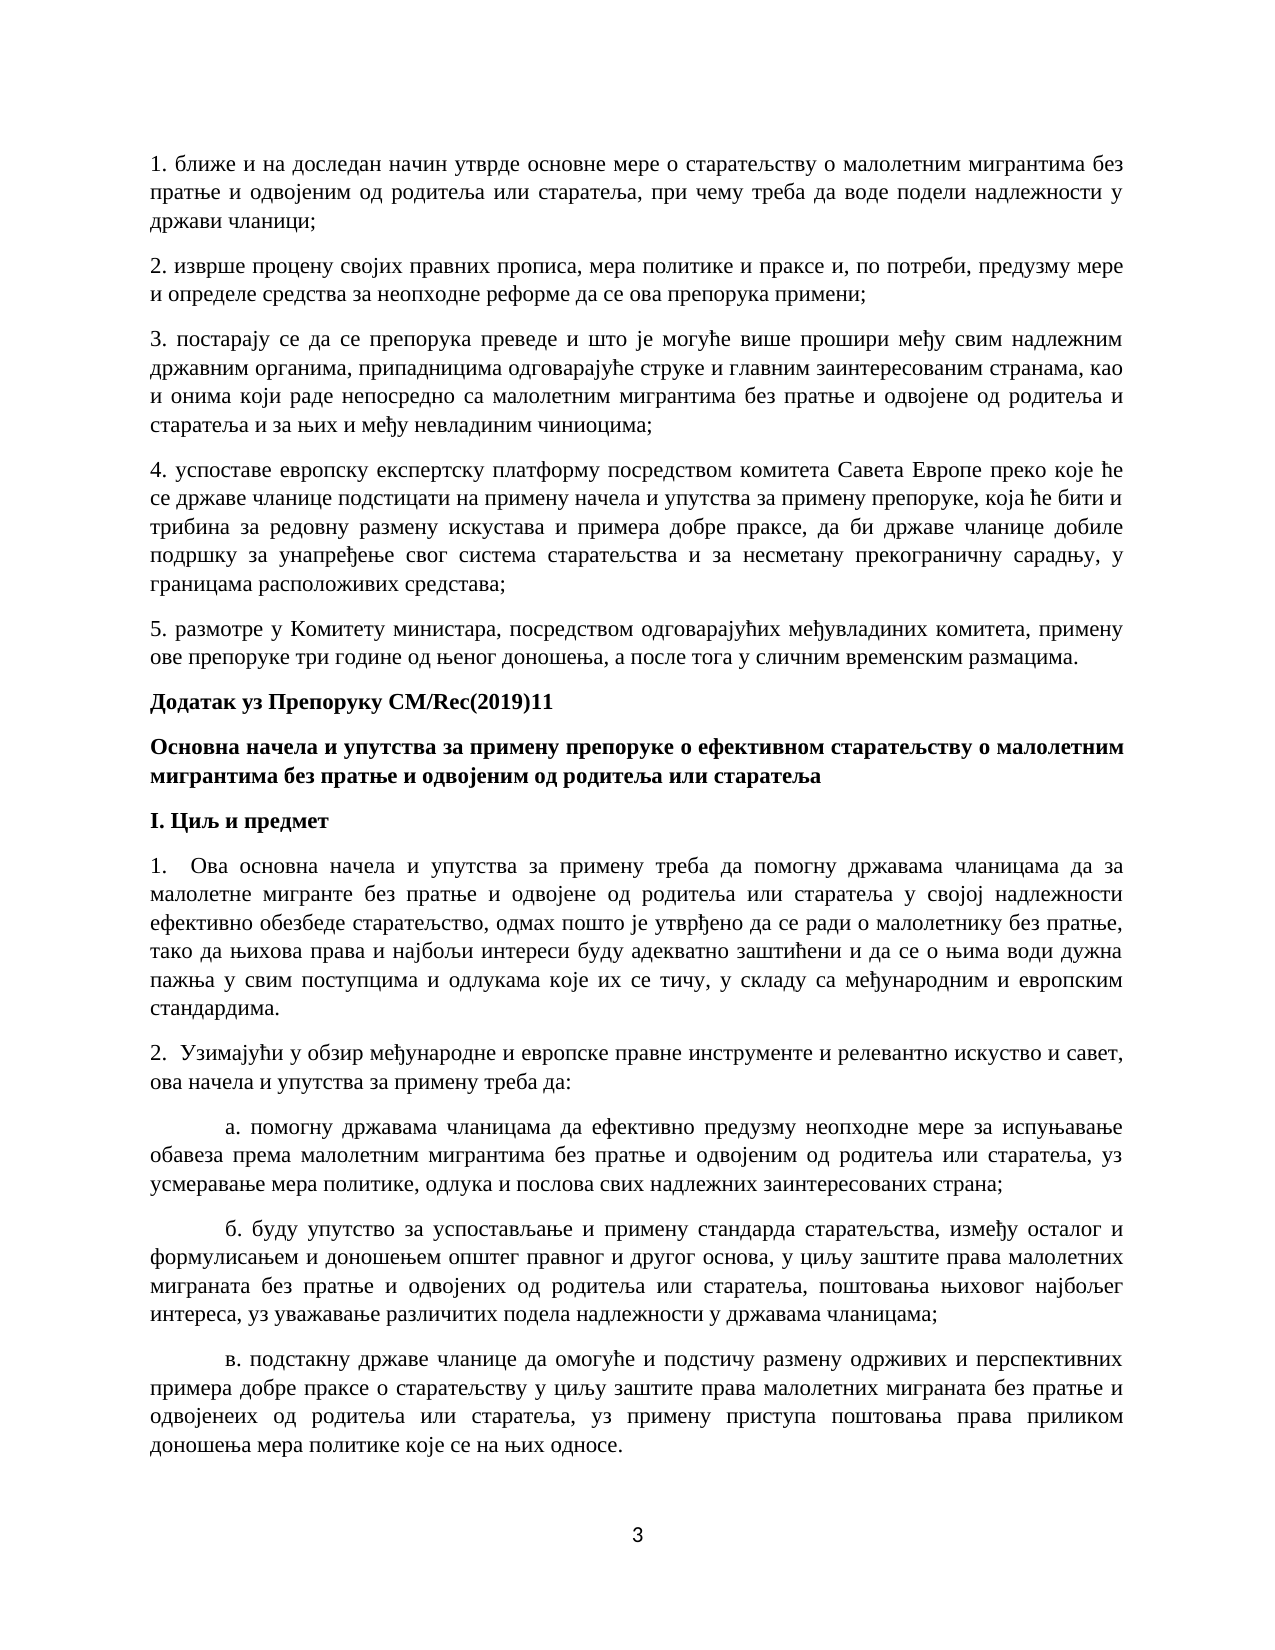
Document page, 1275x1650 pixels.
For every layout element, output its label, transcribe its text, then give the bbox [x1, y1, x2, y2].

text 2. изврше процену својих правних прописа, мера политике и праксе и, по потреби, предузму мере и определе средства за неопходне реформе да се ова препорука примени; [150, 252, 1125, 307]
text Основна начела и упутства за примену препоруке о ефективном старатељству о малолетним мигрантима без пратње и одвојеним од родитеља или старатеља [150, 733, 1125, 788]
text 1. ближе и на доследан начин утврде основне мере о старатељству о малолетним мигрантима без пратње и одвојеним од родитеља или старатеља, при чему треба да воде подели надлежности у држави чланици; [150, 150, 1125, 233]
text 1. Ова основна начела и упутства за примену треба да помогну државама чланицама да за малолетне мигранте без пратње и одвојене од родитеља или старатеља у својој надлежности ефективно обезбеде старатељство, одмах пошто је утврђено да се ради о малолетнику без пратње, тако да њихова права и најбољи интереси буду адекватно заштићени и да се о њима води дужна пажња у свим поступцима и одлукама које их се тичу, у складу са међународним и европским стандардима. [150, 852, 1125, 1021]
text I. Циљ и предмет [150, 807, 1125, 833]
text 4. успоставе европску експертску платформу посредством комитета Савета Европе преко које ће се државе чланице подстицати на примену начела и упутства за примену препоруке, која ће бити и трибина за редовну размену искустава и примера добре праксе, да би државе чланице добиле подршку за унапређење свог система старатељства и за несметану прекограничну сарадњу, у границама расположивих средстава; [150, 456, 1125, 596]
text 2. Узимајући у обзир међународне и европске правне инструменте и релевантно искуство и савет, ова начела и упутства за примену треба да: [150, 1039, 1125, 1094]
text в. подстакну државе чланице да омогуће и подстичу размену одрживих и перспективних примера добре праксе о старатељству у циљу заштите права малолетних миграната без пратње и одвојенеих од родитеља или старатеља, уз примену приступа поштовања права приликом доношења мера политике које се на њих односе. [150, 1345, 1125, 1457]
text б. буду упутство за успостављање и примену стандарда старатељства, између осталог и формулисањем и доношењем општег правног и другог основа, у циљу заштите права малолетних миграната без пратње и одвојених од родитеља или старатеља, поштовања њиховог најбољег интереса, уз уважавање различитих подела надлежности у државама чланицама; [150, 1215, 1125, 1327]
text Додатак уз Препоруку CM/Rec(2019)11 [150, 688, 1125, 715]
text 5. размотре у Комитету министара, посредством одговарајућих међувладиних комитета, примену ове препоруке три године од њеног доношења, а после тога у сличним временским размацима. [150, 615, 1125, 669]
text а. помогну државама чланицама да ефективно предузму неопходне мере за испуњавање обавеза према малолетним мигрантима без пратње и одвојеним од родитеља или старатеља, уз усмеравање мера политике, одлука и послова свих надлежних заинтересованих страна; [150, 1113, 1125, 1196]
text 3. постарају се да се препорука преведе и што је могуће више прошири међу свим надлежним државним органима, припадницима одговарајуће струке и главним заинтересованим странама, као и онима који раде непосредно са малолетним мигрантима без пратње и одвојене од родитеља и старатеља и за њих и међу невладиним чиниоцима; [150, 326, 1125, 437]
